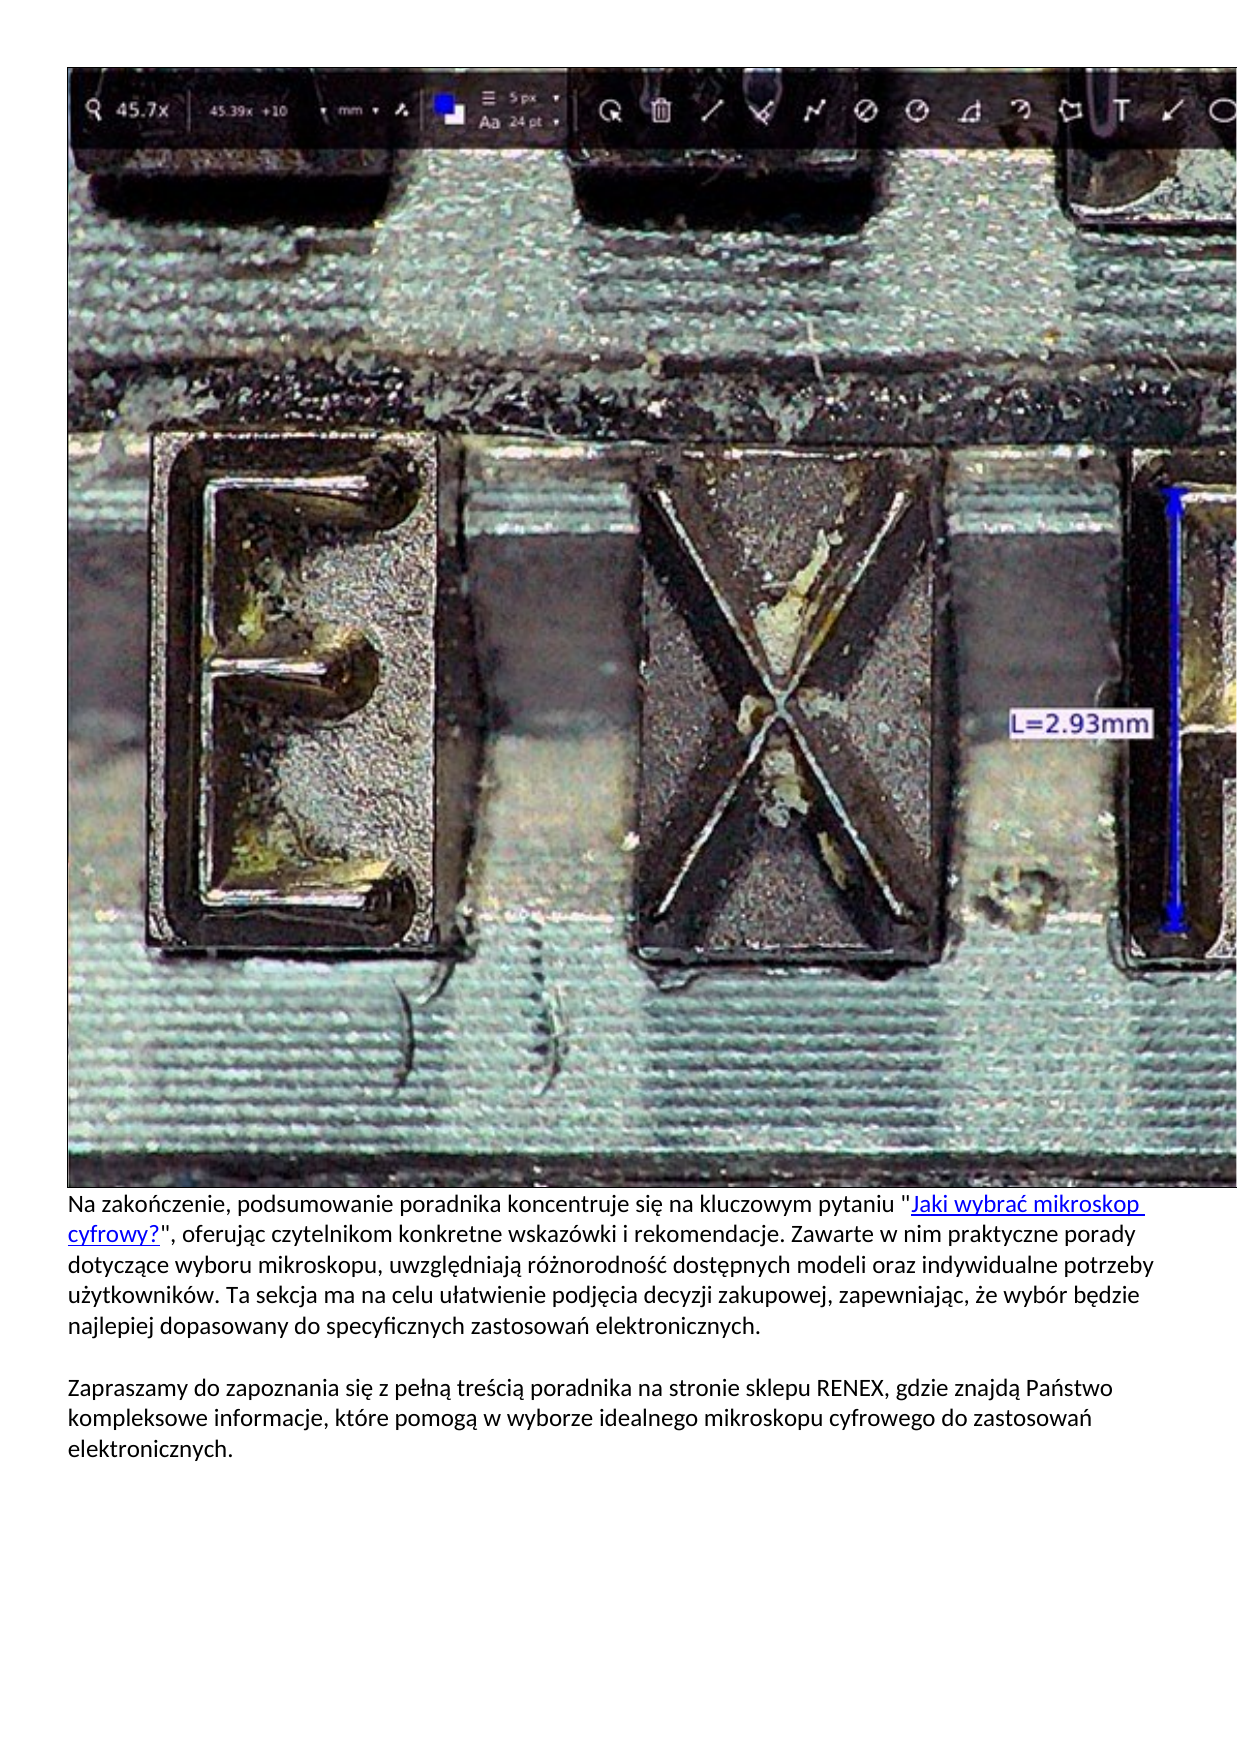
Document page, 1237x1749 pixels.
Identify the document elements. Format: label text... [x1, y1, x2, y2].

text Zapraszamy do zapoznania się z pełną treścią poradnika na stronie sklepu RENEX, gdzie znajdą Państwo kompleksowe informacje, które pomogą w wyborze idealnego mikroskopu cyfrowego do zastosowań elektronicznych. [68, 1372, 1169, 1463]
picture [68, 68, 1237, 1187]
text Na zakończenie, podsumowanie poradnika koncentruje się na kluczowym pytaniu "Jaki wybrać mikroskop cyfrowy?", oferując czytelnikom konkretne wskazówki i rekomendacje. Zawarte w nim praktyczne porady dotyczące wyboru mikroskopu, uwzględniają różnorodność dostępnych modeli oraz indywidualne potrzeby użytkowników. Ta sekcja ma na celu ułatwienie podjęcia decyzji zakupowej, zapewniając, że wybór będzie najlepiej dopasowany do specyficznych zastosowań elektronicznych. [68, 1188, 1169, 1341]
